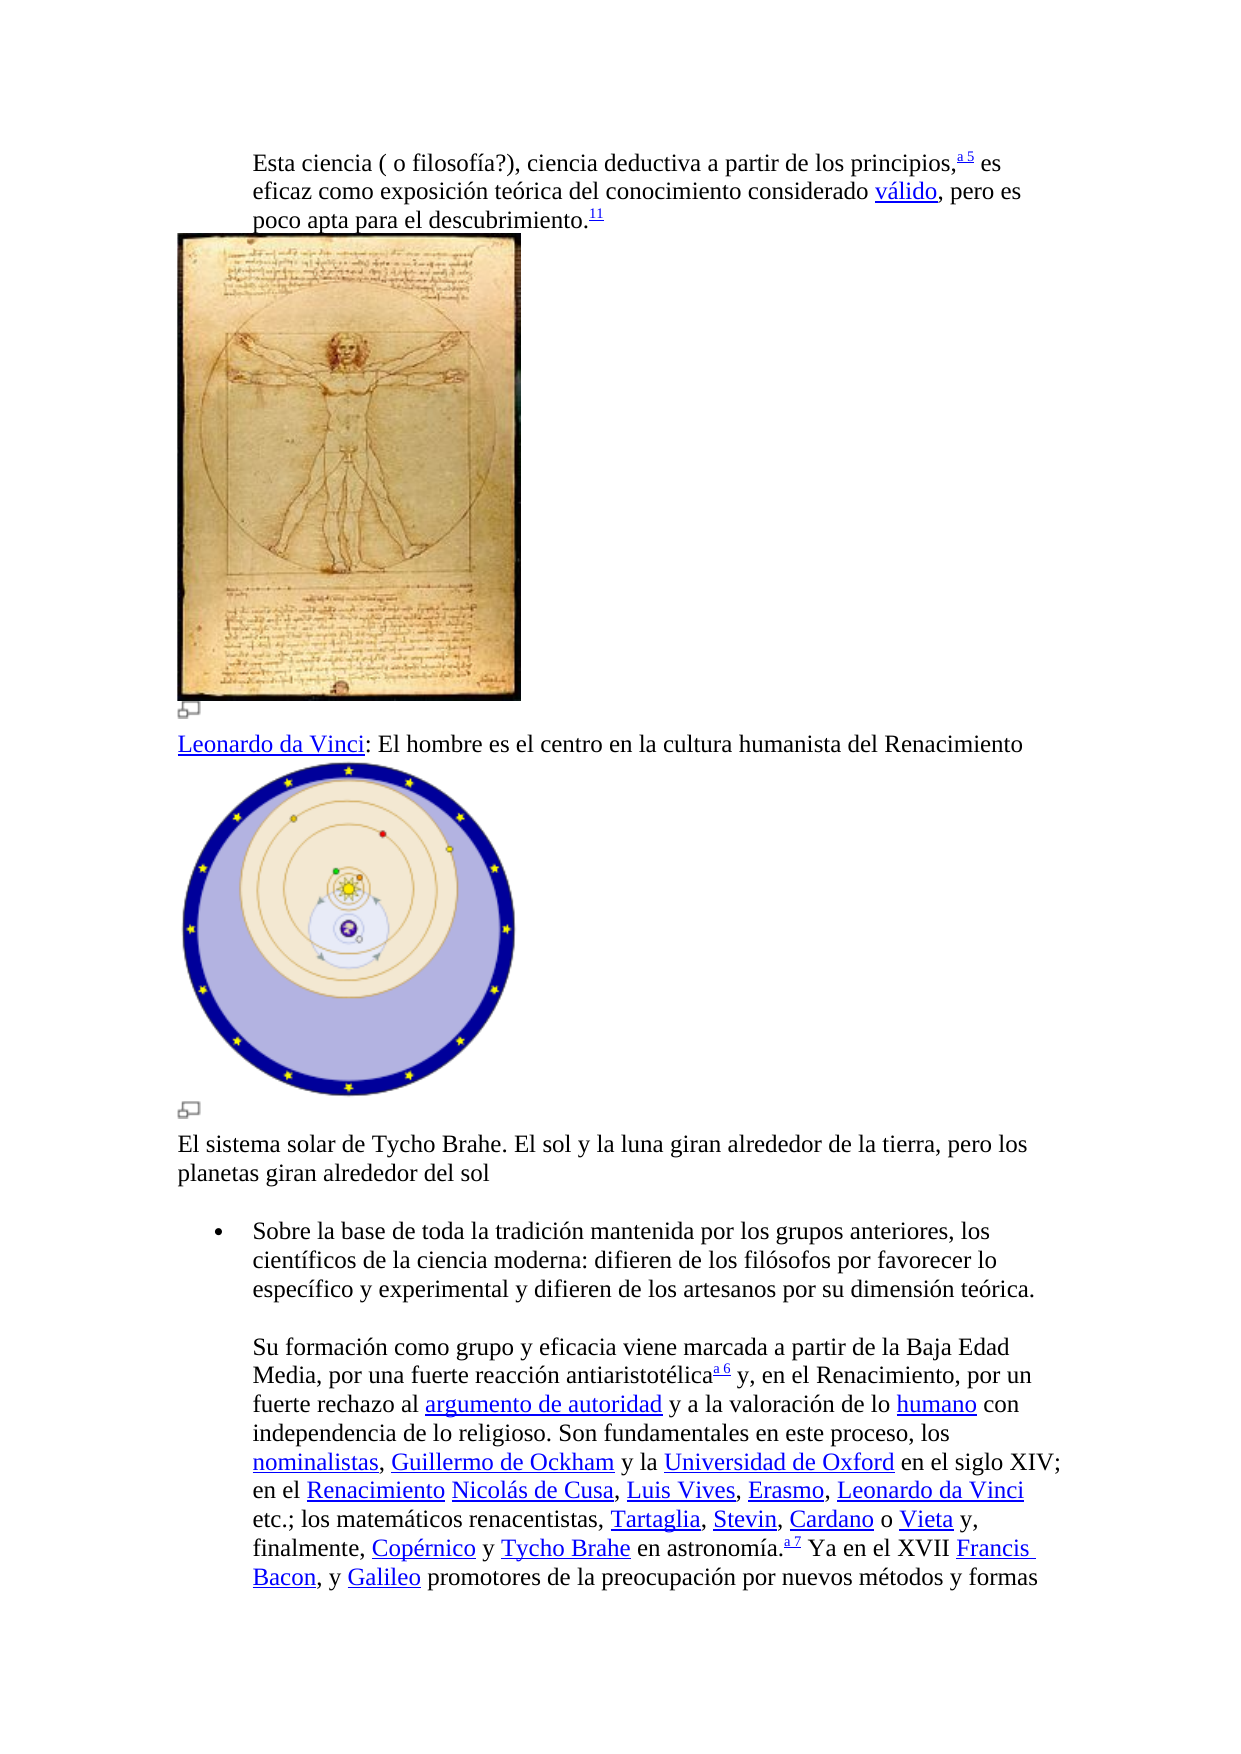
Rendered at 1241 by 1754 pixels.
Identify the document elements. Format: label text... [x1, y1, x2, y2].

text El sistema solar de Tycho Brahe. El sol y la luna giran alrededor de la tierra, pero los planetas giran alrededor del sol [177, 1129, 1063, 1187]
text Esta ciencia ( o filosofía?), ciencia deductiva a partir de los principios,[a 5] es eficaz como exposición teórica del conocimiento considerado válido, pero es poco apta para el descubrimiento.[11] [252, 148, 1063, 234]
text Leonardo da Vinci: El hombre es el centro en la cultura humanista del Renacimiento [177, 729, 1063, 758]
picture [177, 757, 521, 1119]
picture [177, 233, 521, 719]
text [252, 1332, 1063, 1590]
list Sobre la base de toda la tradición mantenida por los grupos anteriores, los científicos de la ciencia moderna: difieren de los filósofos por favorecer lo específico y experimental y difieren de los artesanos por su dimensión teórica. [215, 1216, 1063, 1302]
